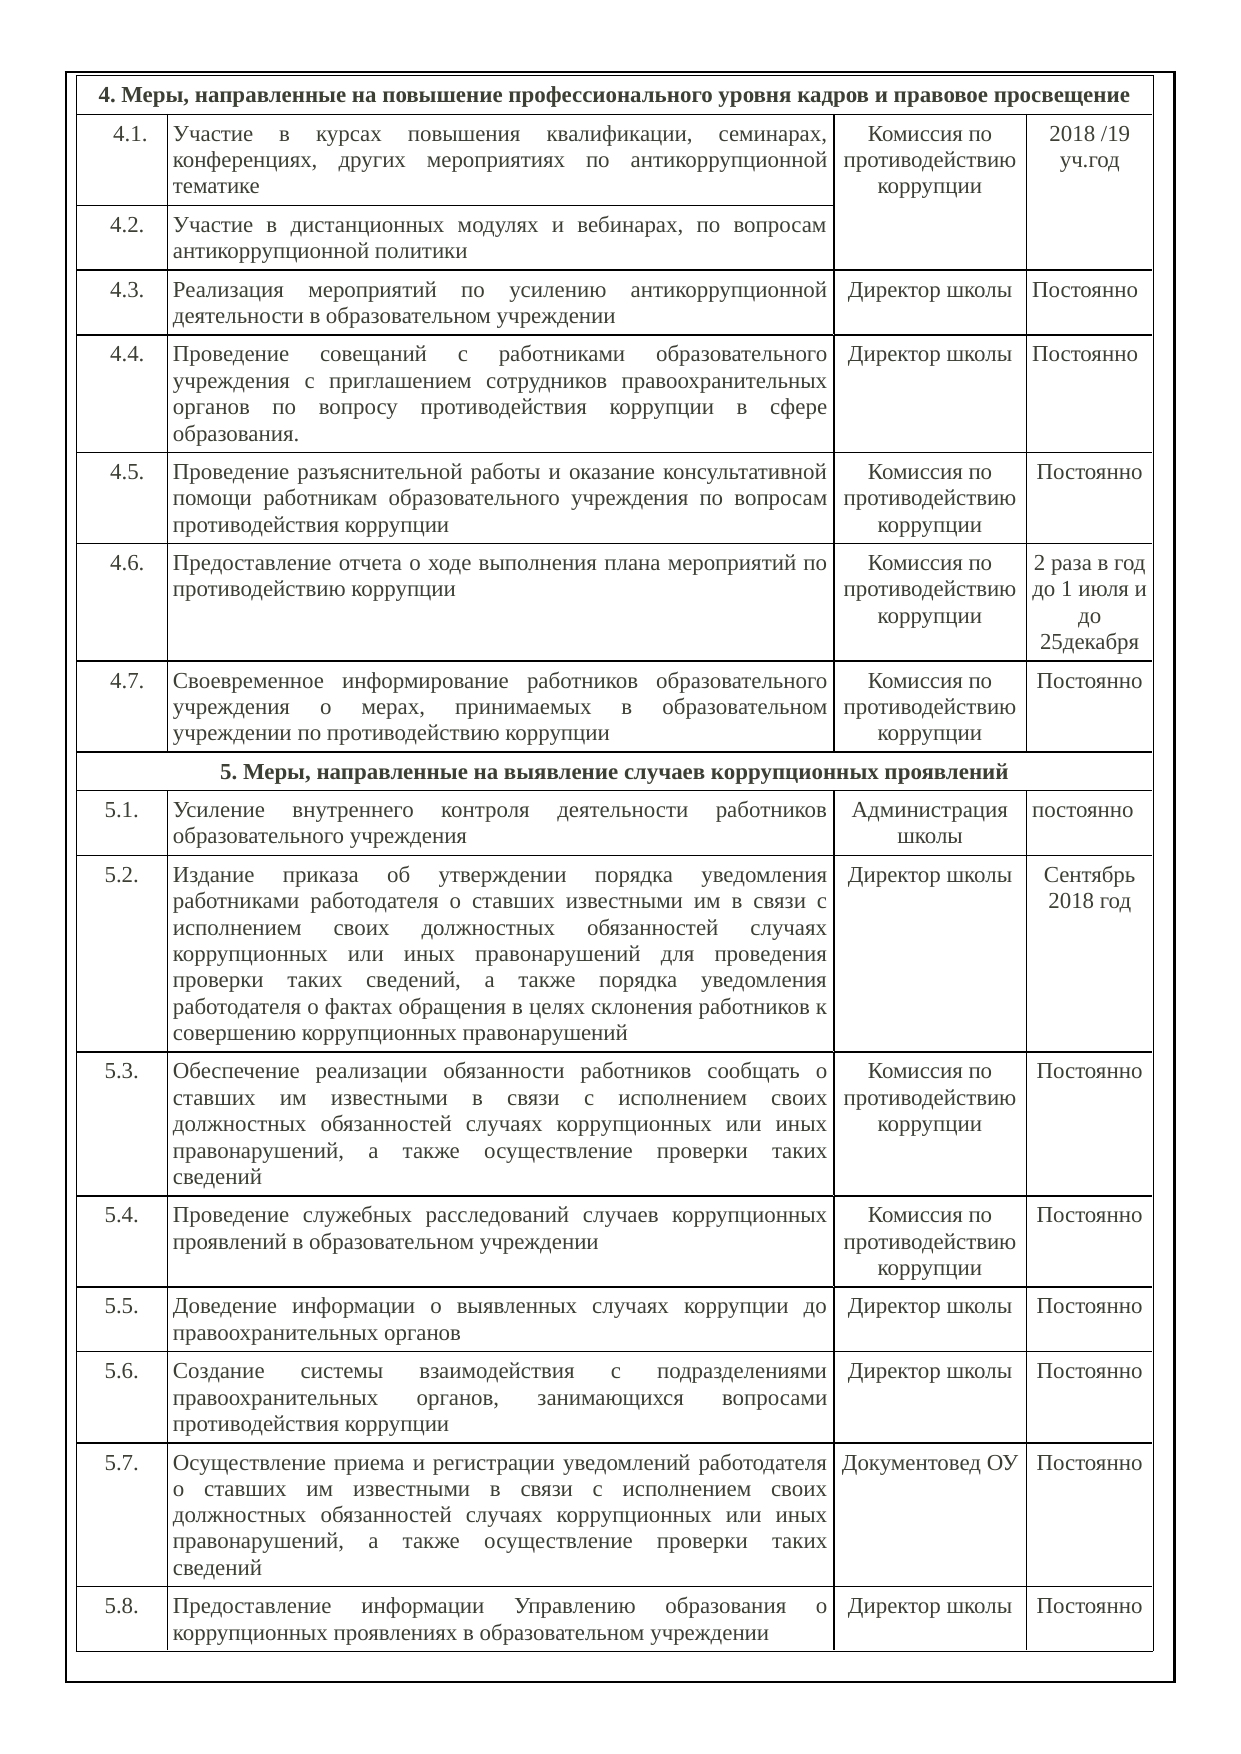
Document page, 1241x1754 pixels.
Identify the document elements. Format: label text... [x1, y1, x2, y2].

table_cell Постоянно [1027, 1195, 1153, 1286]
table_cell Своевременное информирование работников образовательного учреждения о мерах, принимаемых в образовательном учреждении по противодействию коррупции [168, 662, 833, 751]
table_cell 5.1. [77, 791, 167, 855]
table_cell 5.3. [77, 1053, 167, 1195]
table_cell 4.1. [77, 115, 167, 204]
table_cell Постоянно [1027, 452, 1153, 543]
table_cell 5.2. [77, 856, 167, 1051]
table_cell Комиссия по противодействию коррупции [835, 115, 1026, 269]
table_cell 4. Меры, направленные на повышение профессионального уровня кадров и правовое просвещение [77, 76, 1153, 113]
table_cell 5.8. [77, 1587, 167, 1651]
table_cell 5.7. [77, 1444, 167, 1586]
table_cell Реализация мероприятий по усилению антикоррупционной деятельности в образовательном учреждении [168, 271, 833, 334]
table_cell Создание системы взаимодействия с подразделениями правоохранительных органов, занимающихся вопросами противодействия коррупции [168, 1352, 833, 1442]
table_cell Участие в дистанционных модулях и вебинарах, по вопросам антикоррупционной политики [168, 206, 833, 269]
table_cell Постоянно [1027, 1442, 1153, 1586]
table_cell Участие в курсах повышения квалификации, семинарах, конференциях, других мероприятиях по антикоррупционной тематике [168, 115, 833, 204]
table_cell 2 раза в год до 1 июля и до 25декабря [1027, 543, 1153, 660]
table_cell Постоянно [1027, 660, 1153, 751]
table_cell Документовед ОУ [835, 1444, 1026, 1586]
table_cell Комиссия по противодействию коррупции [835, 453, 1026, 543]
table_cell Доведение информации о выявленных случаях коррупции до правоохранительных органов [168, 1288, 833, 1351]
table_cell 5. Меры, направленные на выявление случаев коррупционных проявлений [77, 751, 1153, 790]
table_cell 4.6. [77, 544, 167, 660]
table_cell постоянно [1027, 790, 1153, 855]
table_cell Проведение совещаний с работниками образовательного учреждения с приглашением сотрудников правоохранительных органов по вопросу противодействия коррупции в сфере образования. [168, 336, 833, 452]
table_cell 5.4. [77, 1197, 167, 1286]
table_cell Постоянно [1027, 1286, 1153, 1351]
table_cell Комиссия по противодействию коррупции [835, 662, 1026, 751]
table_cell Постоянно [1027, 1351, 1153, 1442]
table_cell 4.4. [77, 336, 167, 452]
table_cell 4.3. [77, 271, 167, 334]
table_cell Постоянно [1027, 334, 1153, 452]
table_cell Комиссия по противодействию коррупции [835, 544, 1026, 660]
table_cell Администрация школы [835, 791, 1026, 855]
table_cell Сентябрь 2018 год [1027, 855, 1153, 1051]
table_cell Обеспечение реализации обязанности работников сообщать о ставших им известными в связи с исполнением своих должностных обязанностей случаях коррупционных или иных правонарушений, а также осуществление проверки таких сведений [168, 1053, 833, 1195]
table_cell Проведение разъяснительной работы и оказание консультативной помощи работникам образовательного учреждения по вопросам противодействия коррупции [168, 453, 833, 543]
table_cell Усиление внутреннего контроля деятельности работников образовательного учреждения [168, 791, 833, 855]
table_cell Директор школы [835, 271, 1026, 334]
table_cell Директор школы [835, 1288, 1026, 1351]
table_cell 4.2. [77, 206, 167, 269]
table_cell Директор школы [835, 1352, 1026, 1442]
table_cell Проведение служебных расследований случаев коррупционных проявлений в образовательном учреждении [168, 1197, 833, 1286]
table_cell 5.5. [77, 1288, 167, 1351]
table_cell Постоянно [1027, 269, 1153, 334]
table_cell Осуществление приема и регистрации уведомлений работодателя о ставших им известными в связи с исполнением своих должностных обязанностей случаях коррупционных или иных правонарушений, а также осуществление проверки таких сведений [168, 1444, 833, 1586]
table_cell 4.5. [77, 453, 167, 543]
table_cell Комиссия по противодействию коррупции [835, 1197, 1026, 1286]
table_cell Издание приказа об утверждении порядка уведомления работниками работодателя о ставших известными им в связи с исполнением своих должностных обязанностей случаях коррупционных или иных правонарушений для проведения проверки таких сведений, а также порядка уведомления работодателя о фактах обращения в целях склонения работников к совершению коррупционных правонарушений [168, 856, 833, 1051]
table_cell Предоставление информации Управлению образования о коррупционных проявлениях в образовательном учреждении [167, 1587, 833, 1651]
table_cell Постоянно [1026, 1586, 1153, 1651]
table_cell Комиссия по противодействию коррупции [835, 1053, 1026, 1195]
table_cell 5.6. [77, 1352, 167, 1442]
table_cell Директор школы [835, 856, 1026, 1051]
table_cell 4.7. [77, 662, 167, 751]
table_cell Директор школы [834, 1587, 1026, 1651]
table_cell Постоянно [1027, 1051, 1153, 1195]
table_cell Директор школы [835, 336, 1026, 452]
table_cell Предоставление отчета о ходе выполнения плана мероприятий по противодействию коррупции [168, 544, 833, 660]
table_cell 2018 /19 уч.год [1027, 114, 1153, 269]
